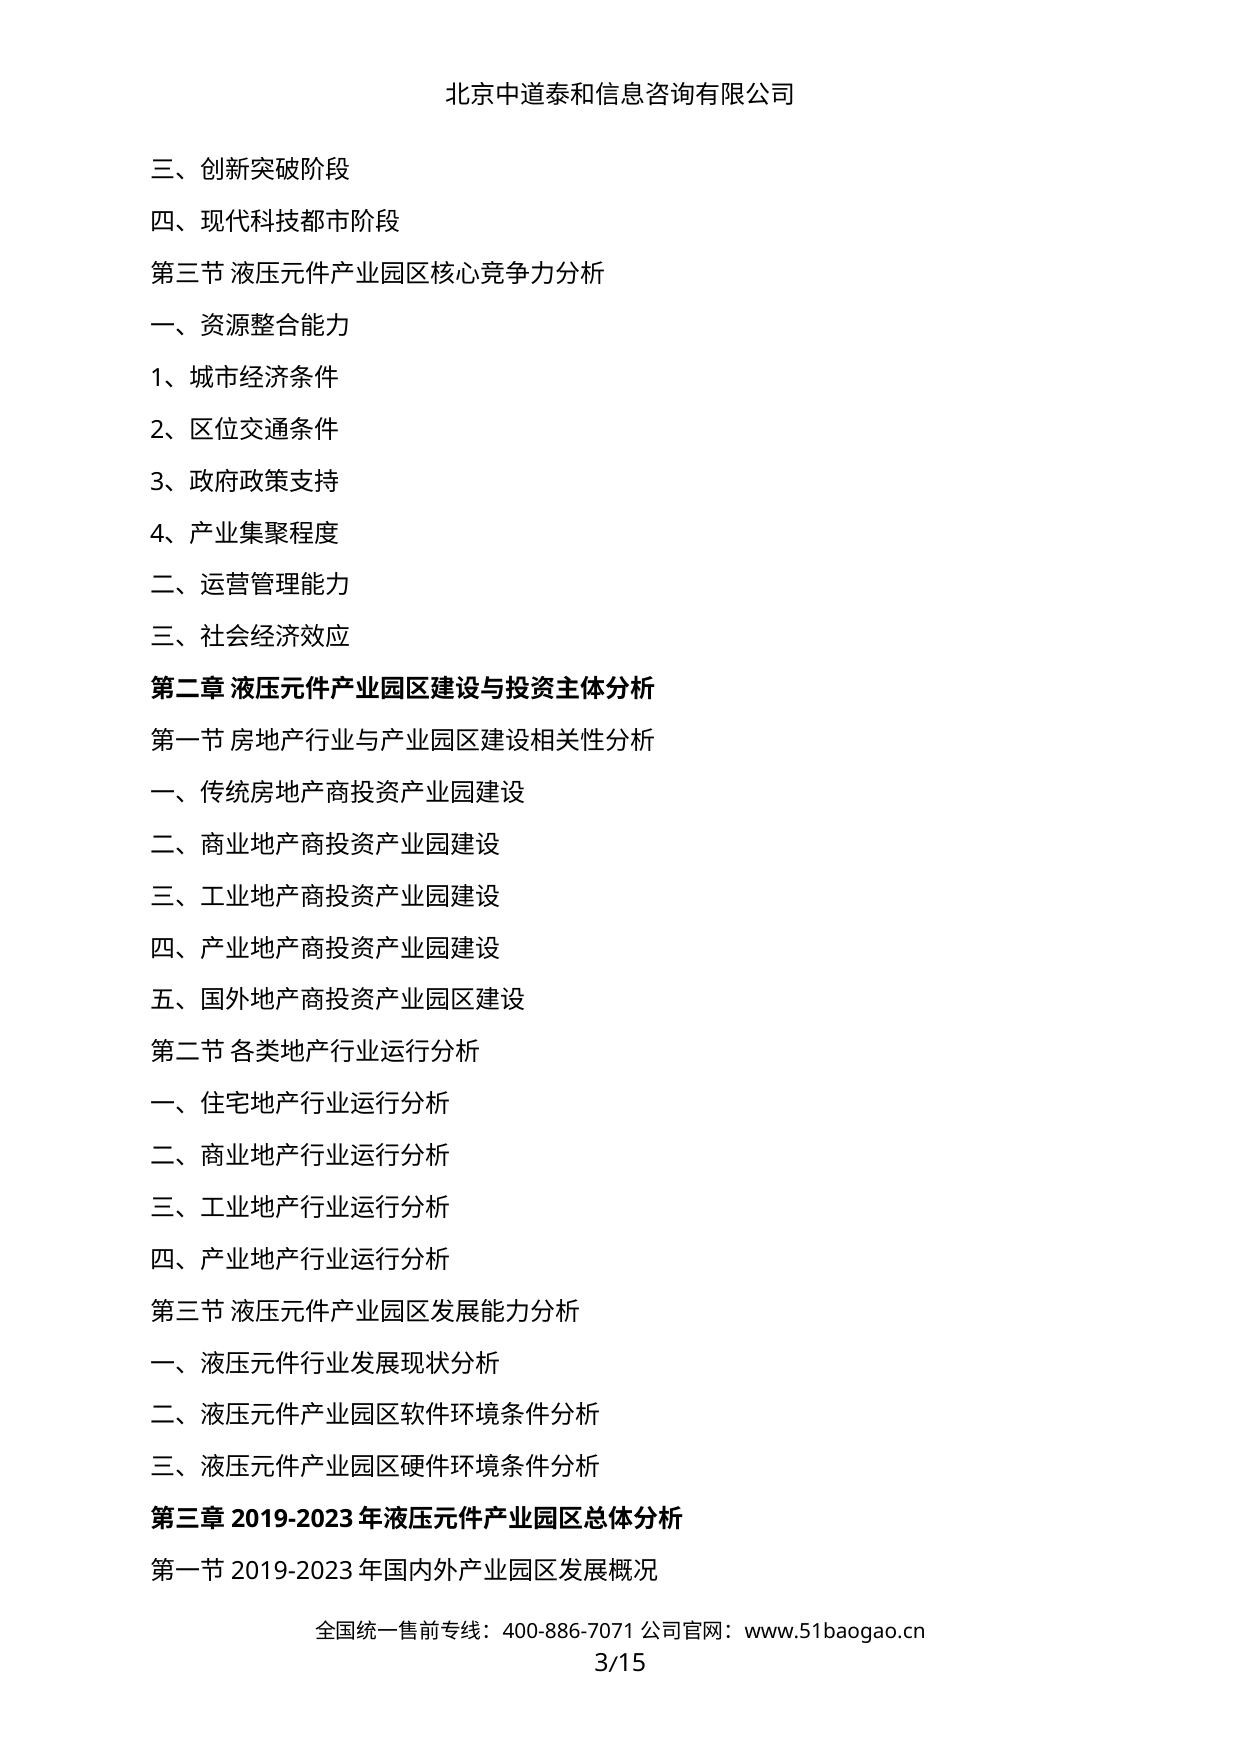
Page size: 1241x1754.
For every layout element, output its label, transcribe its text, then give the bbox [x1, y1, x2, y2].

text 五、国外地产商投资产业园区建设 [150, 980, 1090, 1016]
text 3、政府政策支持 [150, 461, 1090, 497]
text 三、工业地产商投资产业园建设 [150, 876, 1090, 912]
text 一、液压元件行业发展现状分析 [150, 1343, 1090, 1379]
text 三、液压元件产业园区硬件环境条件分析 [150, 1447, 1090, 1483]
text 二、商业地产商投资产业园建设 [150, 824, 1090, 861]
text 第三节 液压元件产业园区发展能力分析 [150, 1291, 1090, 1327]
text 四、产业地产行业运行分析 [150, 1239, 1090, 1276]
text 第二节 各类地产行业运行分析 [150, 1032, 1090, 1068]
text 一、资源整合能力 [150, 306, 1090, 342]
text 第三章 2019-2023年液压元件产业园区总体分析 [150, 1499, 1090, 1535]
text 二、运营管理能力 [150, 565, 1090, 601]
text 第二章 液压元件产业园区建设与投资主体分析 [150, 669, 1090, 705]
text 三、社会经济效应 [150, 617, 1090, 653]
text 一、传统房地产商投资产业园建设 [150, 772, 1090, 809]
text 四、现代科技都市阶段 [150, 202, 1090, 238]
text 2、区位交通条件 [150, 409, 1090, 446]
text 三、工业地产行业运行分析 [150, 1187, 1090, 1224]
text 二、液压元件产业园区软件环境条件分析 [150, 1395, 1090, 1431]
text 三、创新突破阶段 [150, 150, 1090, 186]
text 第一节 房地产行业与产业园区建设相关性分析 [150, 721, 1090, 757]
text 四、产业地产商投资产业园建设 [150, 928, 1090, 964]
text 二、商业地产行业运行分析 [150, 1136, 1090, 1172]
text 第三节 液压元件产业园区核心竞争力分析 [150, 254, 1090, 290]
text 第一节 2019-2023年国内外产业园区发展概况 [150, 1551, 1090, 1587]
text 一、住宅地产行业运行分析 [150, 1084, 1090, 1120]
text 1、城市经济条件 [150, 357, 1090, 394]
text 4、产业集聚程度 [150, 513, 1090, 549]
